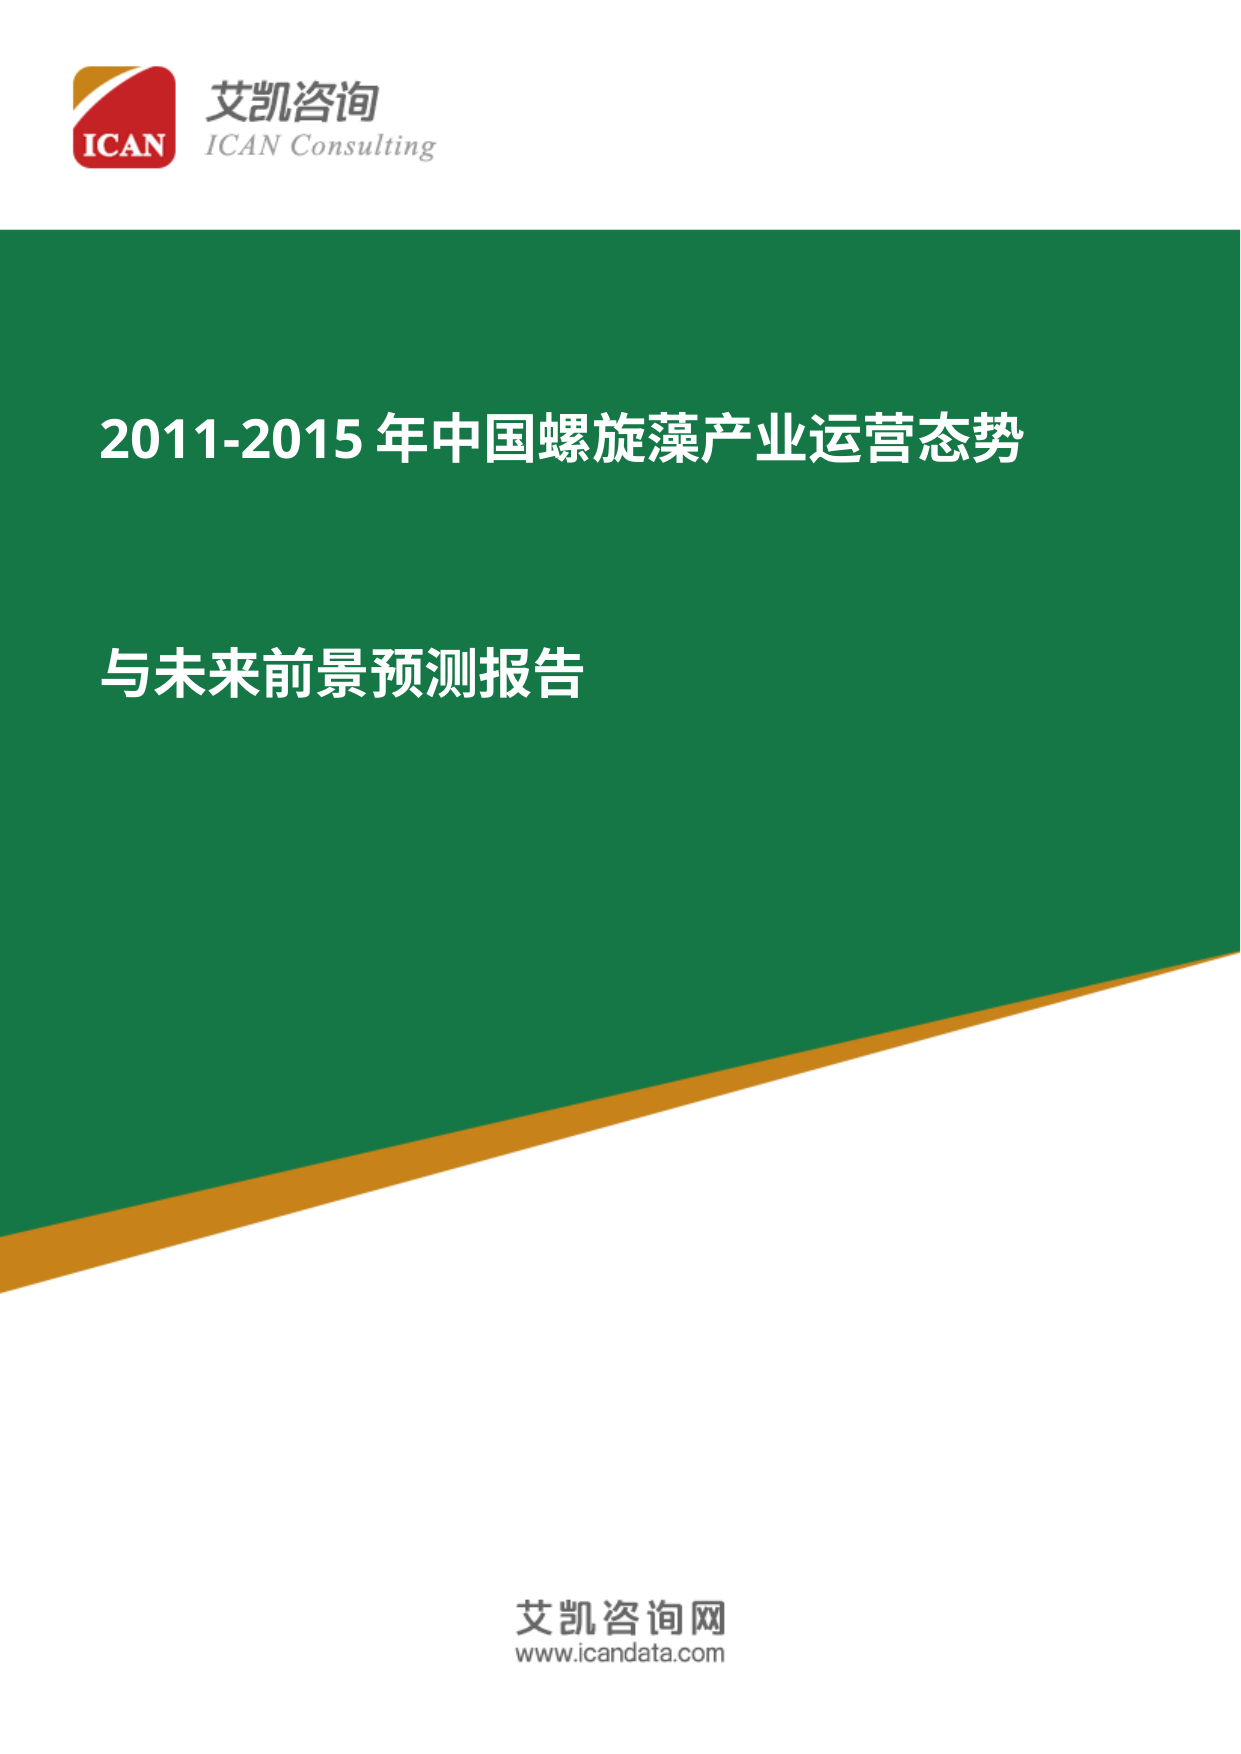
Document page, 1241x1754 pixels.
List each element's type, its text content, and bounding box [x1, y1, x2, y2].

picture [0, 5, 1241, 1754]
subtitle 2011-2015年中国螺旋藻产业运营态势与未来前景预测报告 [99, 386, 1053, 718]
